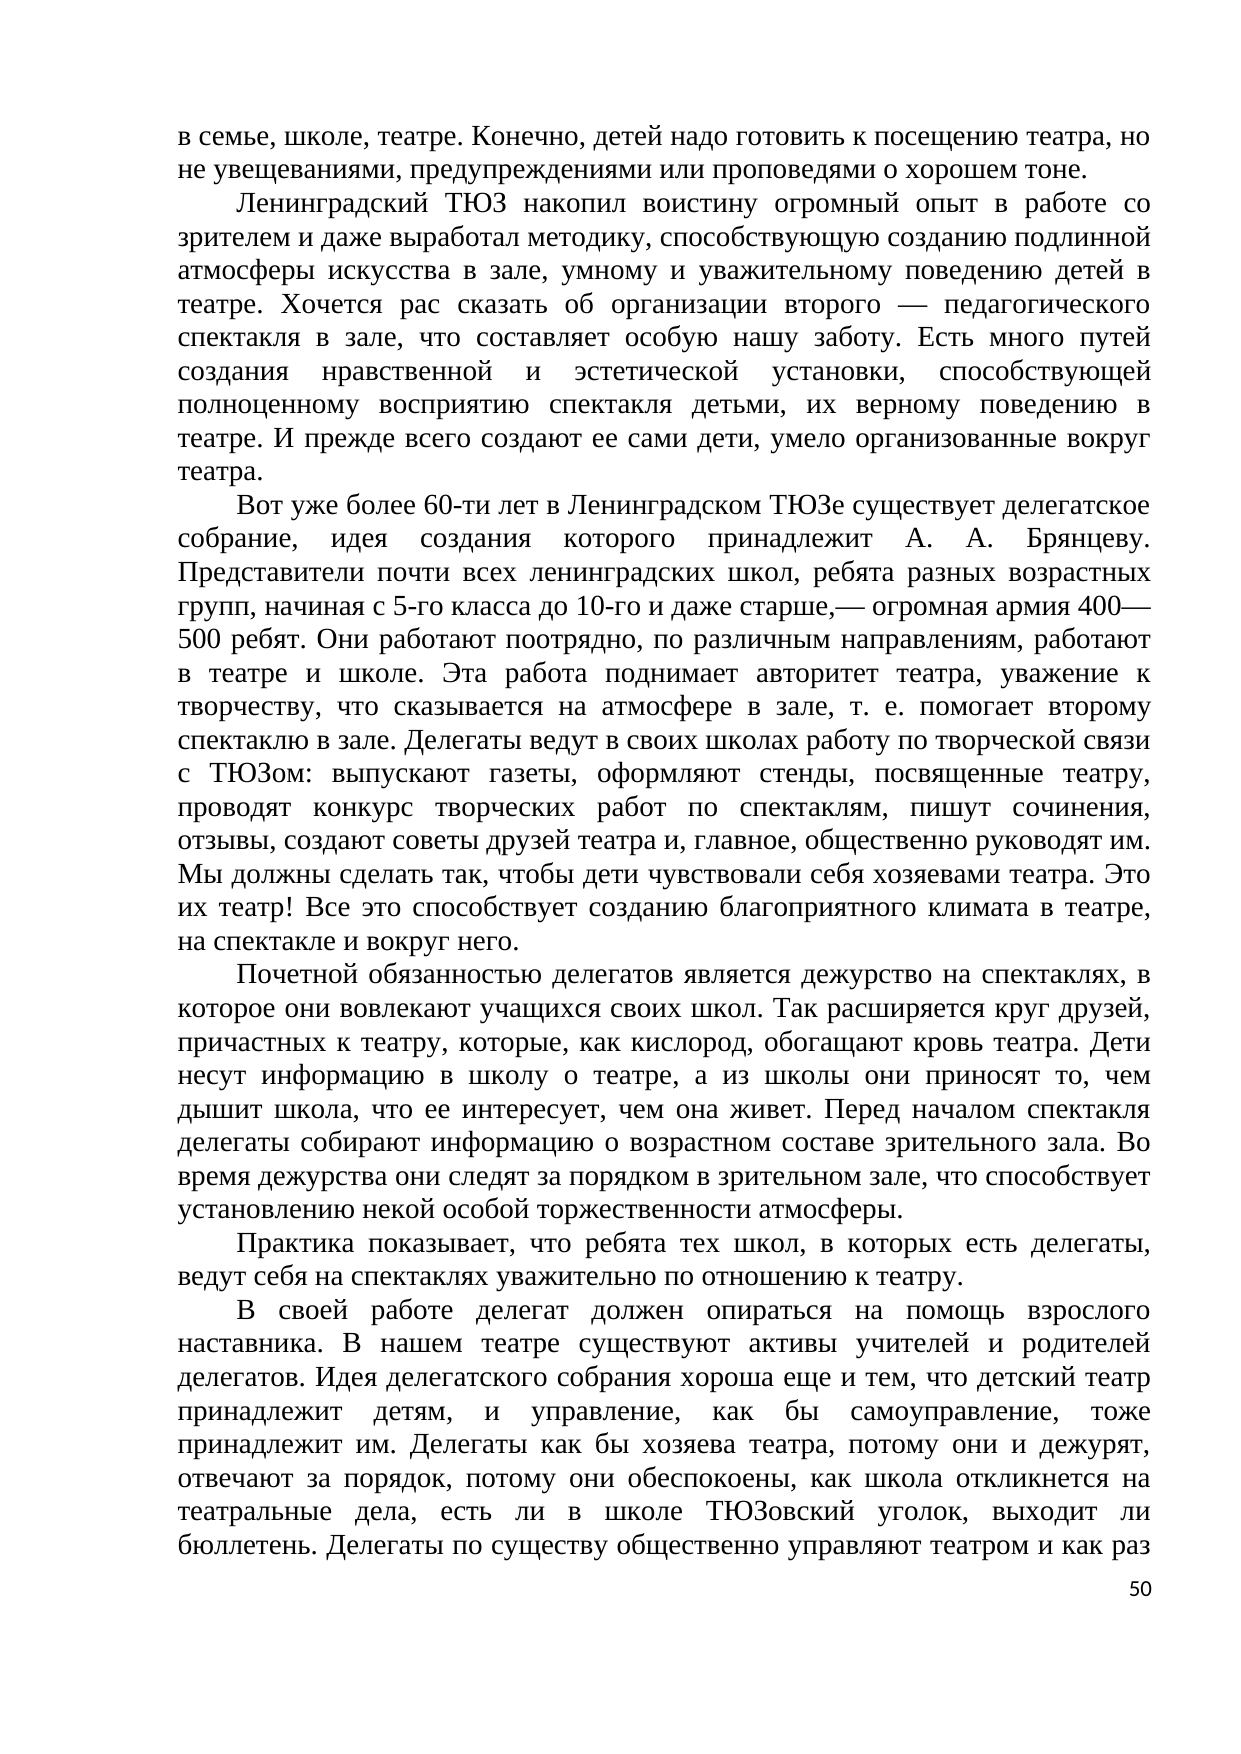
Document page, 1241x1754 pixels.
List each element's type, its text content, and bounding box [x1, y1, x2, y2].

text Вот уже более 60-ти лет в Ленинградском ТЮЗе существует делегатское собрание, идея создания которого принадлежит А. А. Брянцеву. Представители почти всех ленинградских школ, ребята разных возрастных групп, начиная с 5-го класса до 10-го и даже старше,— огромная армия 400—500 ребят. Они работают поотрядно, по различным направлениям, работают в театре и школе. Эта работа поднимает авторитет театра, уважение к творчеству, что сказывается на атмосфере в зале, т. е. помогает второму спектаклю в зале. Делегаты ведут в своих школах работу по творческой связи с ТЮЗом: выпускают газеты, оформляют стенды, посвященные театру, проводят конкурс творческих работ по спектаклям, пишут сочинения, отзывы, создают советы друзей театра и, главное, общественно руководят им. Мы должны сделать так, чтобы дети чувствовали себя хозяевами театра. Это их театр! Все это способствует созданию благоприятного климата в театре, на спектакле и вокруг него. [177, 487, 1152, 957]
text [177, 1292, 1152, 1560]
text Практика показывает, что ребята тех школ, в которых есть делегаты, ведут себя на спектаклях уважительно по отношению к театру. [177, 1225, 1152, 1292]
text Ленинградский ТЮЗ накопил воистину огромный опыт в работе со зрителем и даже выработал методику, способствующую созданию подлинной атмосферы искусства в зале, умному и уважительному поведению детей в театре. Хочется рас сказать об организации второго — педагогического спектакля в зале, что составляет особую нашу заботу. Есть много путей создания нравственной и эстетической установки, способствующей полноценному восприятию спектакля детьми, их верному поведению в театре. И прежде всего создают ее сами дети, умело организованные вокруг театра. [177, 185, 1152, 487]
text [177, 118, 1152, 185]
text Почетной обязанностью делегатов является дежурство на спектаклях, в которое они вовлекают учащихся своих школ. Так расширяется круг друзей, причастных к театру, которые, как кислород, обогащают кровь театра. Дети несут информацию в школу о театре, а из школы они приносят то, чем дышит школа, что ее интересует, чем она живет. Перед началом спектакля делегаты собирают информацию о возрастном составе зрительного зала. Во время дежурства они следят за порядком в зрительном зале, что способствует установлению некой особой торжественности атмосферы. [177, 957, 1152, 1225]
